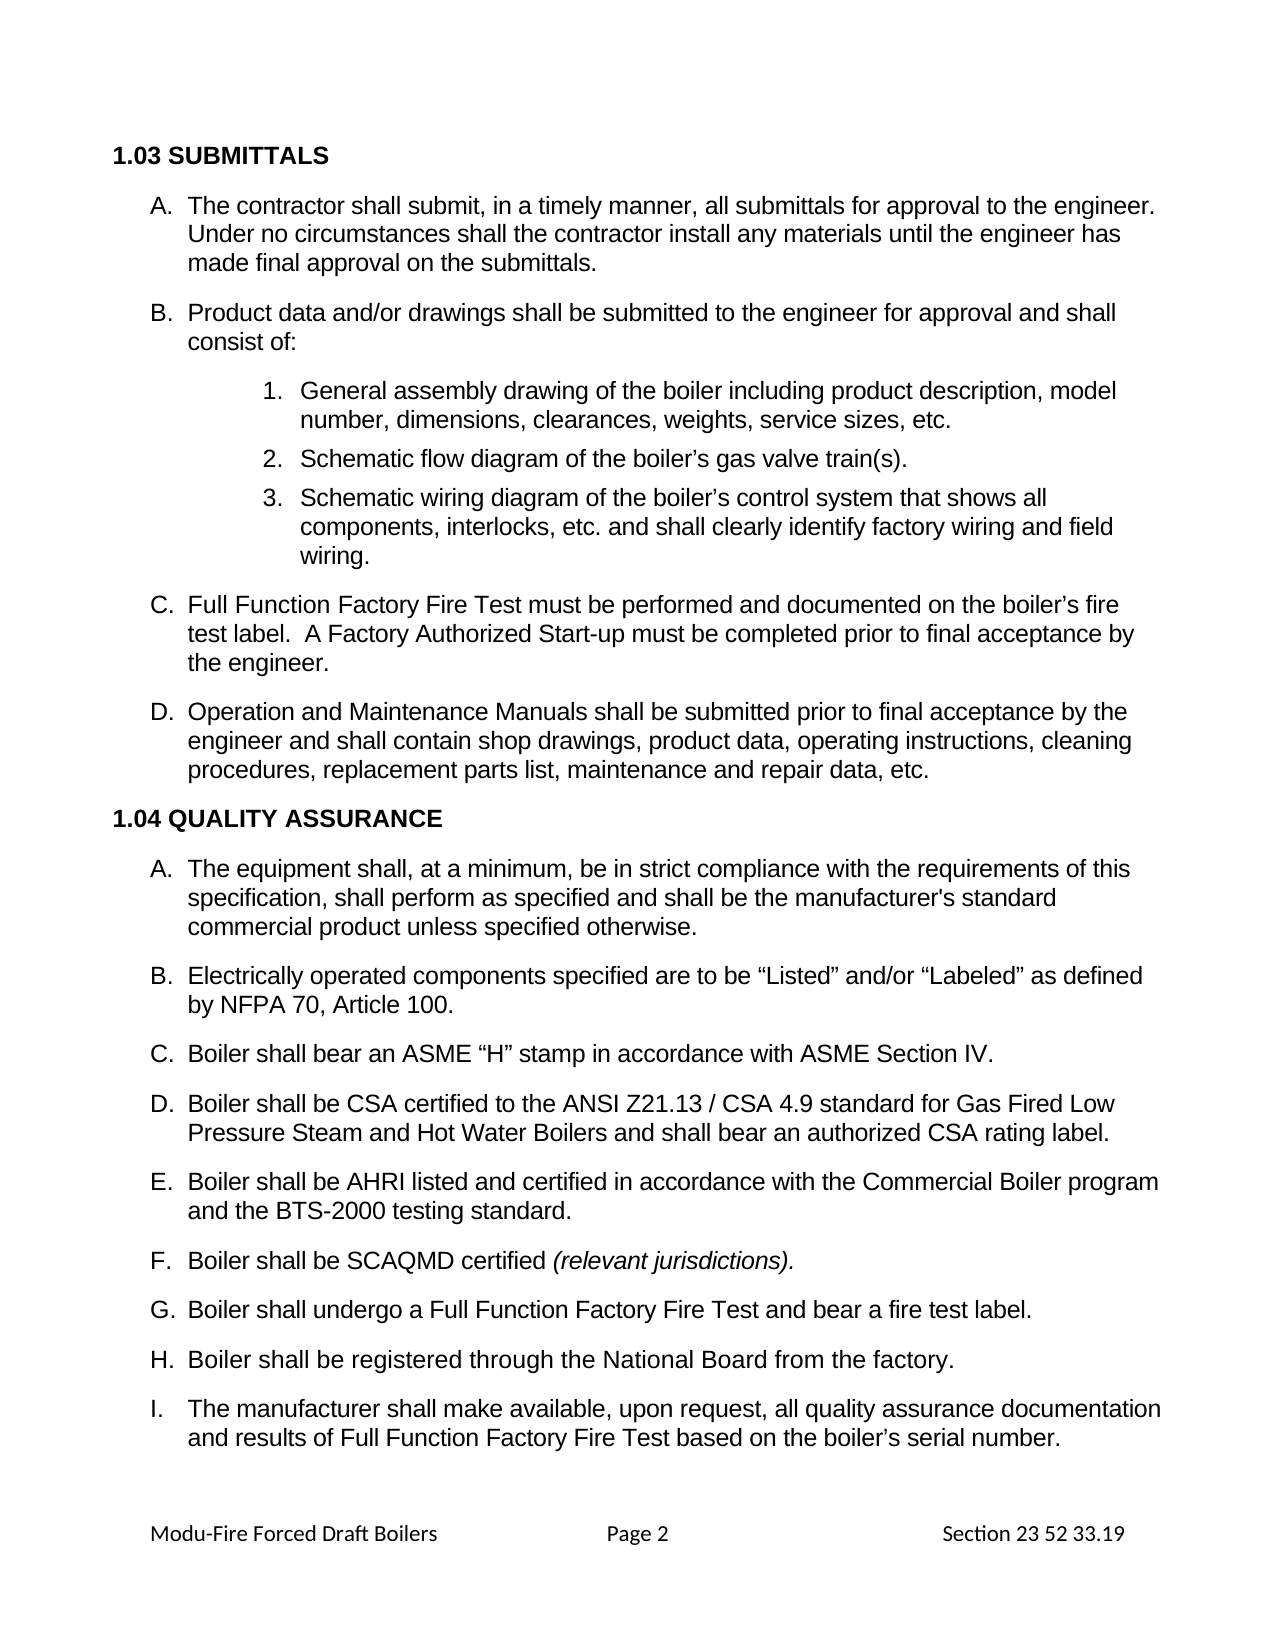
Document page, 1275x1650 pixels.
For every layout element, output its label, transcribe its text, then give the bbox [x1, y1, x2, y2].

list The equipment shall, at a minimum, be in strict compliance with the requirements of this specification, shall perform as specified and shall be the manufacturer's standard commercial product unless specified otherwise. [150, 854, 1162, 940]
list The manufacturer shall make available, upon request, all quality assurance documentation and results of Full Function Factory Fire Test based on the boiler’s serial number. [150, 1394, 1162, 1452]
list Boiler shall be registered through the National Board from the factory. [150, 1345, 1162, 1373]
list Product data and/or drawings shall be submitted to the engineer for approval and shall consist of: [150, 298, 1162, 355]
text 1.03 SUBMITTALS [112, 141, 1162, 170]
list Operation and Maintenance Manuals shall be submitted prior to final acceptance by the engineer and shall contain shop drawings, product data, operating instructions, cleaning procedures, replacement parts list, maintenance and repair data, etc. [150, 697, 1162, 783]
list Electrically operated components specified are to be “Listed” and/or “Labeled” as defined by NFPA 70, Article 100. [150, 961, 1162, 1018]
list Boiler shall bear an ASME “H” stamp in accordance with ASME Section IV. [150, 1039, 1162, 1068]
list Boiler shall undergo a Full Function Factory Fire Test and bear a fire test label. [150, 1295, 1162, 1324]
text 1.04 QUALITY ASSURANCE [112, 804, 1162, 833]
list Full Function Factory Fire Test must be performed and documented on the boiler’s fire test label. A Factory Authorized Start-up must be completed prior to final acceptance by the engineer. [150, 590, 1162, 676]
list General assembly drawing of the boiler including product description, model number, dimensions, clearances, weights, service sizes, etc. [262, 376, 1162, 433]
list Schematic wiring diagram of the boiler’s control system that shows all components, interlocks, etc. and shall clearly identify factory wiring and field wiring. [262, 483, 1162, 569]
list Boiler shall be SCAQMD certified (relevant jurisdictions). [150, 1246, 1162, 1274]
list Schematic flow diagram of the boiler’s gas valve train(s). [262, 444, 1162, 473]
list Boiler shall be AHRI listed and certified in accordance with the Commercial Boiler program and the BTS-2000 testing standard. [150, 1167, 1162, 1225]
list Boiler shall be CSA certified to the ANSI Z21.13 / CSA 4.9 standard for Gas Fired Low Pressure Steam and Hot Water Boilers and shall bear an authorized CSA rating label. [150, 1089, 1162, 1146]
list The contractor shall submit, in a timely manner, all submittals for approval to the engineer. Under no circumstances shall the contractor install any materials until the engineer has made final approval on the submittals. [150, 191, 1162, 277]
